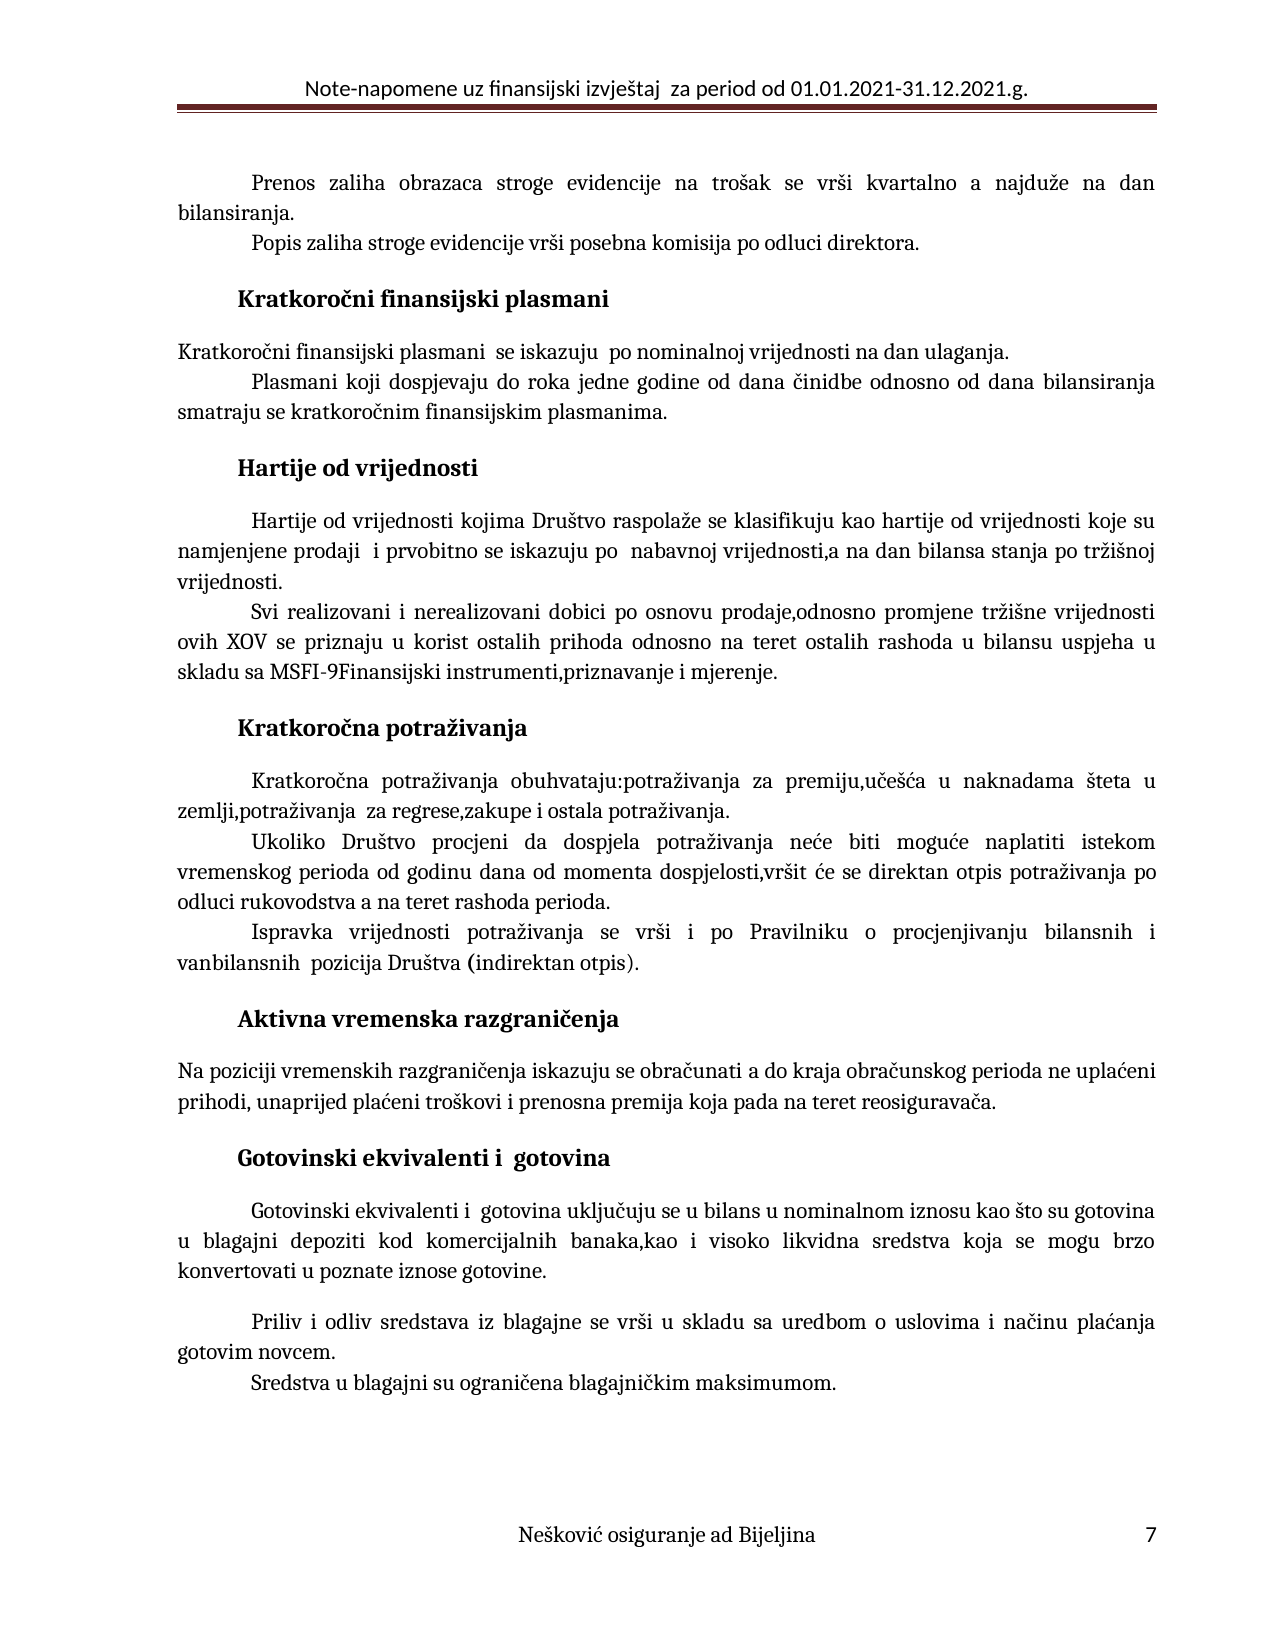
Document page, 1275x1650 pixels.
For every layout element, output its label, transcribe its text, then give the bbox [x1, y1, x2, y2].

subtitle Kratkoročna potraživanja [237, 714, 1157, 743]
text Priliv i odliv sredstava iz blagajne se vrši u skladu sa uredbom o uslovima i načinu plaćanja gotovim novcem. [177, 1309, 1157, 1365]
text Prenos zaliha obrazaca stroge evidencije na trošak se vrši kvartalno a najduže na dan bilansiranja. [177, 169, 1157, 226]
text Kratkoročna potraživanja obuhvataju:potraživanja za premiju,učešća u naknadama šteta u zemlji,potraživanja za regrese,zakupe i ostala potraživanja. [177, 768, 1157, 824]
text Kratkoročni finansijski plasmani se iskazuju po nominalnoj vrijednosti na dan ulaganja. [177, 339, 1157, 365]
subtitle Hartije od vrijednosti [237, 454, 1157, 483]
text Plasmani koji dospjevaju do roka jedne godine od dana činidbe odnosno od dana bilansiranja smatraju se kratkoročnim finansijskim plasmanima. [177, 369, 1157, 425]
text Sredstva u blagajni su ograničena blagajničkim maksimumom. [177, 1369, 1157, 1396]
text Ukoliko Društvo procjeni da dospjela potraživanja neće biti moguće naplatiti istekom vremenskog perioda od godinu dana od momenta dospjelosti,vršit će se direktan otpis potraživanja po odluci rukovodstva a na teret rashoda perioda. [177, 828, 1157, 915]
subtitle Aktivna vremenska razgraničenja [237, 1004, 1157, 1033]
text Hartije od vrijednosti kojima Društvo raspolaže se klasifikuju kao hartije od vrijednosti koje su namjenjene prodaji i prvobitno se iskazuju po nabavnoj vrijednosti,a na dan bilansa stanja po tržišnoj vrijednosti. [177, 508, 1157, 595]
text Popis zaliha stroge evidencije vrši posebna komisija po odluci direktora. [177, 230, 1157, 256]
text Ispravka vrijednosti potraživanja se vrši i po Pravilniku o procjenjivanju bilansnih i vanbilansnih pozicija Društva (indirektan otpis). [177, 919, 1157, 976]
text Gotovinski ekvivalenti i gotovina uključuju se u bilans u nominalnom iznosu kao što su gotovina u blagajni depoziti kod komercijalnih banaka,kao i visoko likvidna sredstva koja se mogu brzo konvertovati u poznate iznose gotovine. [177, 1197, 1157, 1284]
text Na poziciji vremenskih razgraničenja iskazuju se obračunati a do kraja obračunskog perioda ne uplaćeni prihodi, unaprijed plaćeni troškovi i prenosna premija koja pada na teret reosiguravača. [177, 1058, 1157, 1115]
subtitle Gotovinski ekvivalenti i gotovina [237, 1144, 1157, 1172]
text Svi realizovani i nerealizovani dobici po osnovu prodaje,odnosno promjene tržišne vrijednosti ovih XOV se priznaju u korist ostalih prihoda odnosno na teret ostalih rashoda u bilansu uspjeha u skladu sa MSFI-9Finansijski instrumenti,priznavanje i mjerenje. [177, 599, 1157, 685]
subtitle Kratkoročni finansijski plasmani [237, 285, 1157, 314]
